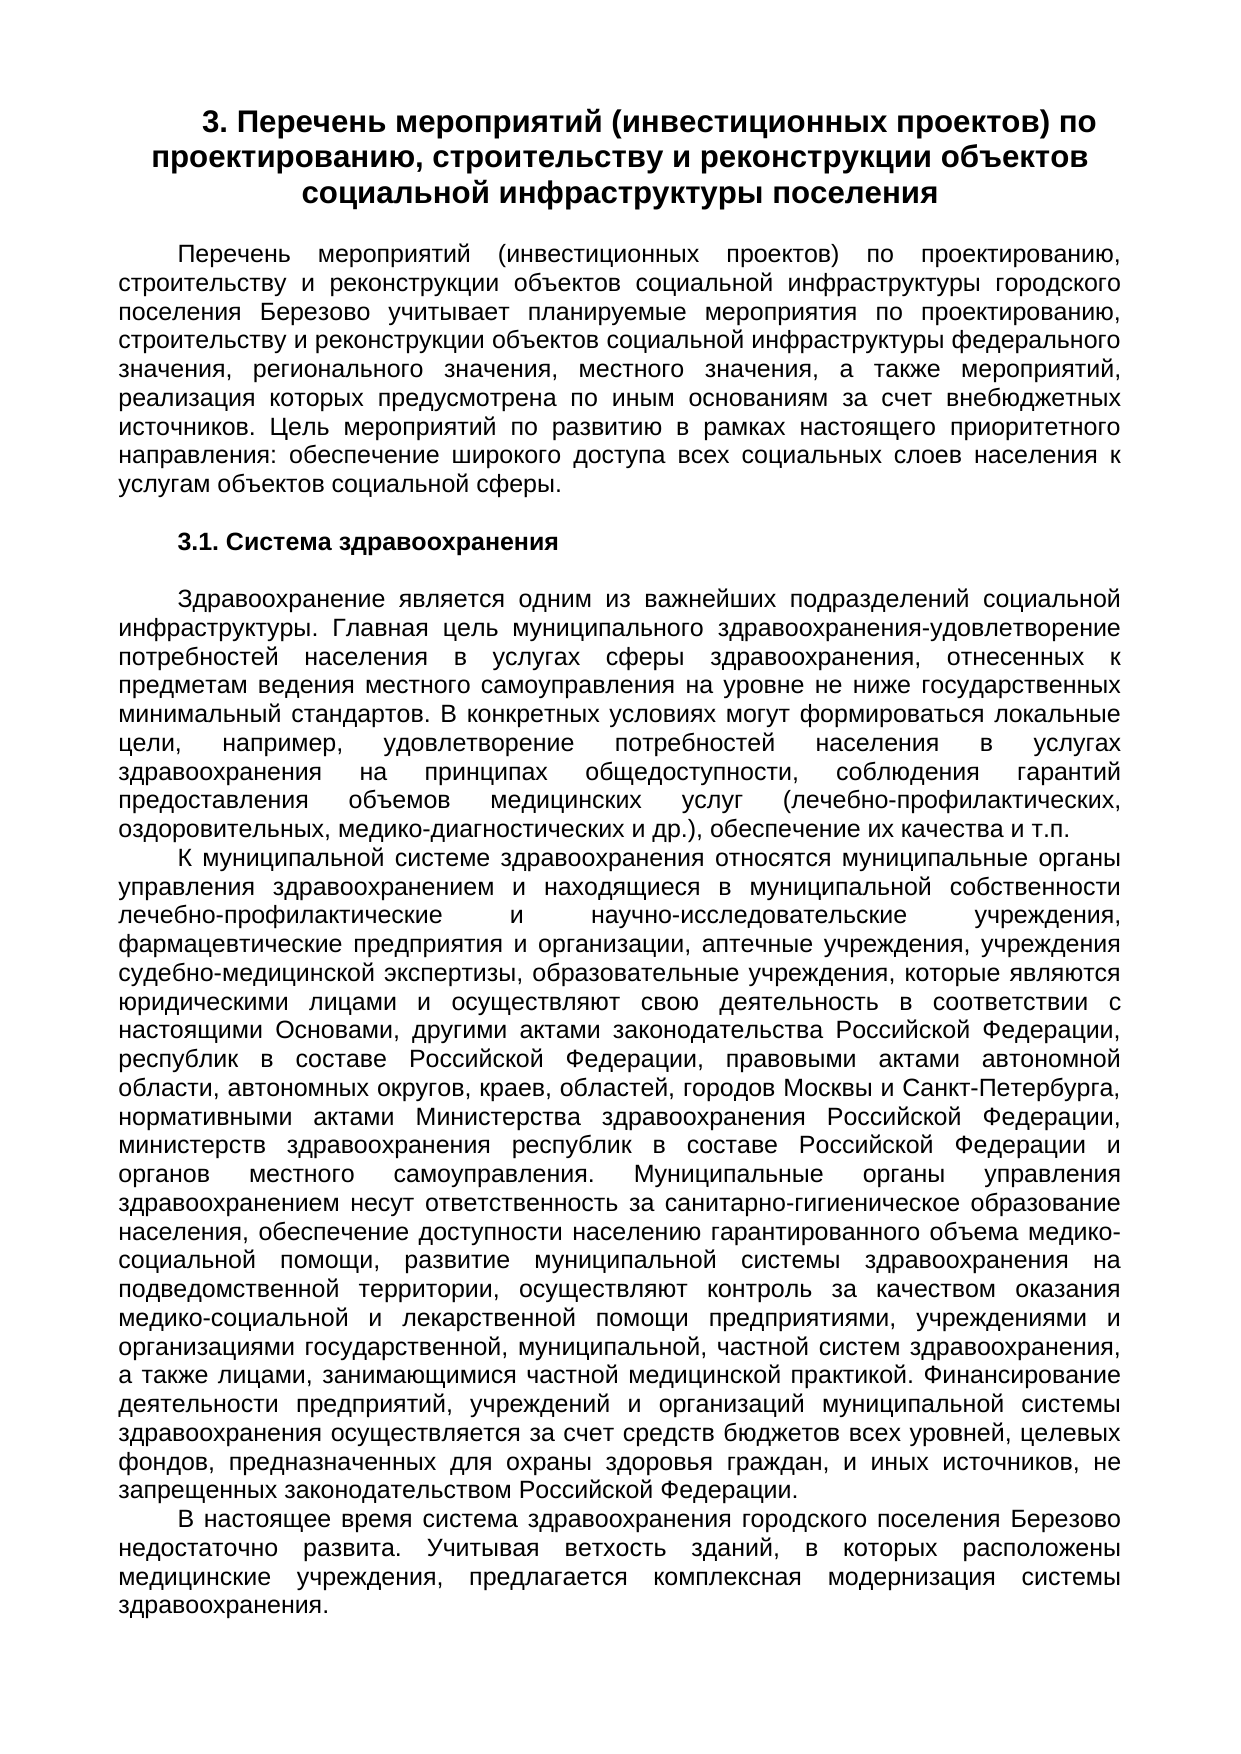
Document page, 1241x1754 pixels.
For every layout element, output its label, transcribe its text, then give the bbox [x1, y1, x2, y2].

text Здравоохранение является одним из важнейших подразделений социальной инфраструктуры. Главная цель муниципального здравоохранения-удовлетворение потребностей населения в услугах сферы здравоохранения, отнесенных к предметам ведения местного самоуправления на уровне не ниже государственных минимальный стандартов. В конкретных условиях могут формироваться локальные цели, например, удовлетворение потребностей населения в услугах здравоохранения на принципах общедоступности, соблюдения гарантий предоставления объемов медицинских услуг (лечебно-профилактических, оздоровительных, медико-диагностических и др.), обеспечение их качества и т.п. [118, 584, 1122, 843]
text 3. Перечень мероприятий (инвестиционных проектов) по проектированию, строительству и реконструкции объектов социальной инфраструктуры поселения [118, 103, 1122, 210]
text 3.1. Система здравоохранения [118, 527, 1122, 555]
text К муниципальной системе здравоохранения относятся муниципальные органы управления здравоохранением и находящиеся в муниципальной собственности лечебно-профилактические и научно-исследовательские учреждения, фармацевтические предприятия и организации, аптечные учреждения, учреждения судебно-медицинской экспертизы, образовательные учреждения, которые являются юридическими лицами и осуществляют свою деятельность в соответствии с настоящими Основами, другими актами законодательства Российской Федерации, республик в составе Российской Федерации, правовыми актами автономной области, автономных округов, краев, областей, городов Москвы и Санкт-Петербурга, нормативными актами Министерства здравоохранения Российской Федерации, министерств здравоохранения республик в составе Российской Федерации и органов местного самоуправления. Муниципальные органы управления здравоохранением несут ответственность за санитарно-гигиеническое образование населения, обеспечение доступности населению гарантированного объема медико-социальной помощи, развитие муниципальной системы здравоохранения на подведомственной территории, осуществляют контроль за качеством оказания медико-социальной и лекарственной помощи предприятиями, учреждениями и организациями государственной, муниципальной, частной систем здравоохранения, а также лицами, занимающимися частной медицинской практикой. Финансирование деятельности предприятий, учреждений и организаций муниципальной системы здравоохранения осуществляется за счет средств бюджетов всех уровней, целевых фондов, предназначенных для охраны здоровья граждан, и иных источников, не запрещенных законодательством Российской Федерации. [118, 843, 1122, 1504]
text Перечень мероприятий (инвестиционных проектов) по проектированию, строительству и реконструкции объектов социальной инфраструктуры городского поселения Березово учитывает планируемые мероприятия по проектированию, строительству и реконструкции объектов социальной инфраструктуры федерального значения, регионального значения, местного значения, а также мероприятий, реализация которых предусмотрена по иным основаниям за счет внебюджетных источников. Цель мероприятий по развитию в рамках настоящего приоритетного направления: обеспечение широкого доступа всех социальных слоев населения к услугам объектов социальной сферы. [118, 239, 1122, 498]
text В настоящее время система здравоохранения городского поселения Березово недостаточно развита. Учитывая ветхость зданий, в которых расположены медицинские учреждения, предлагается комплексная модернизация системы здравоохранения. [118, 1504, 1122, 1619]
